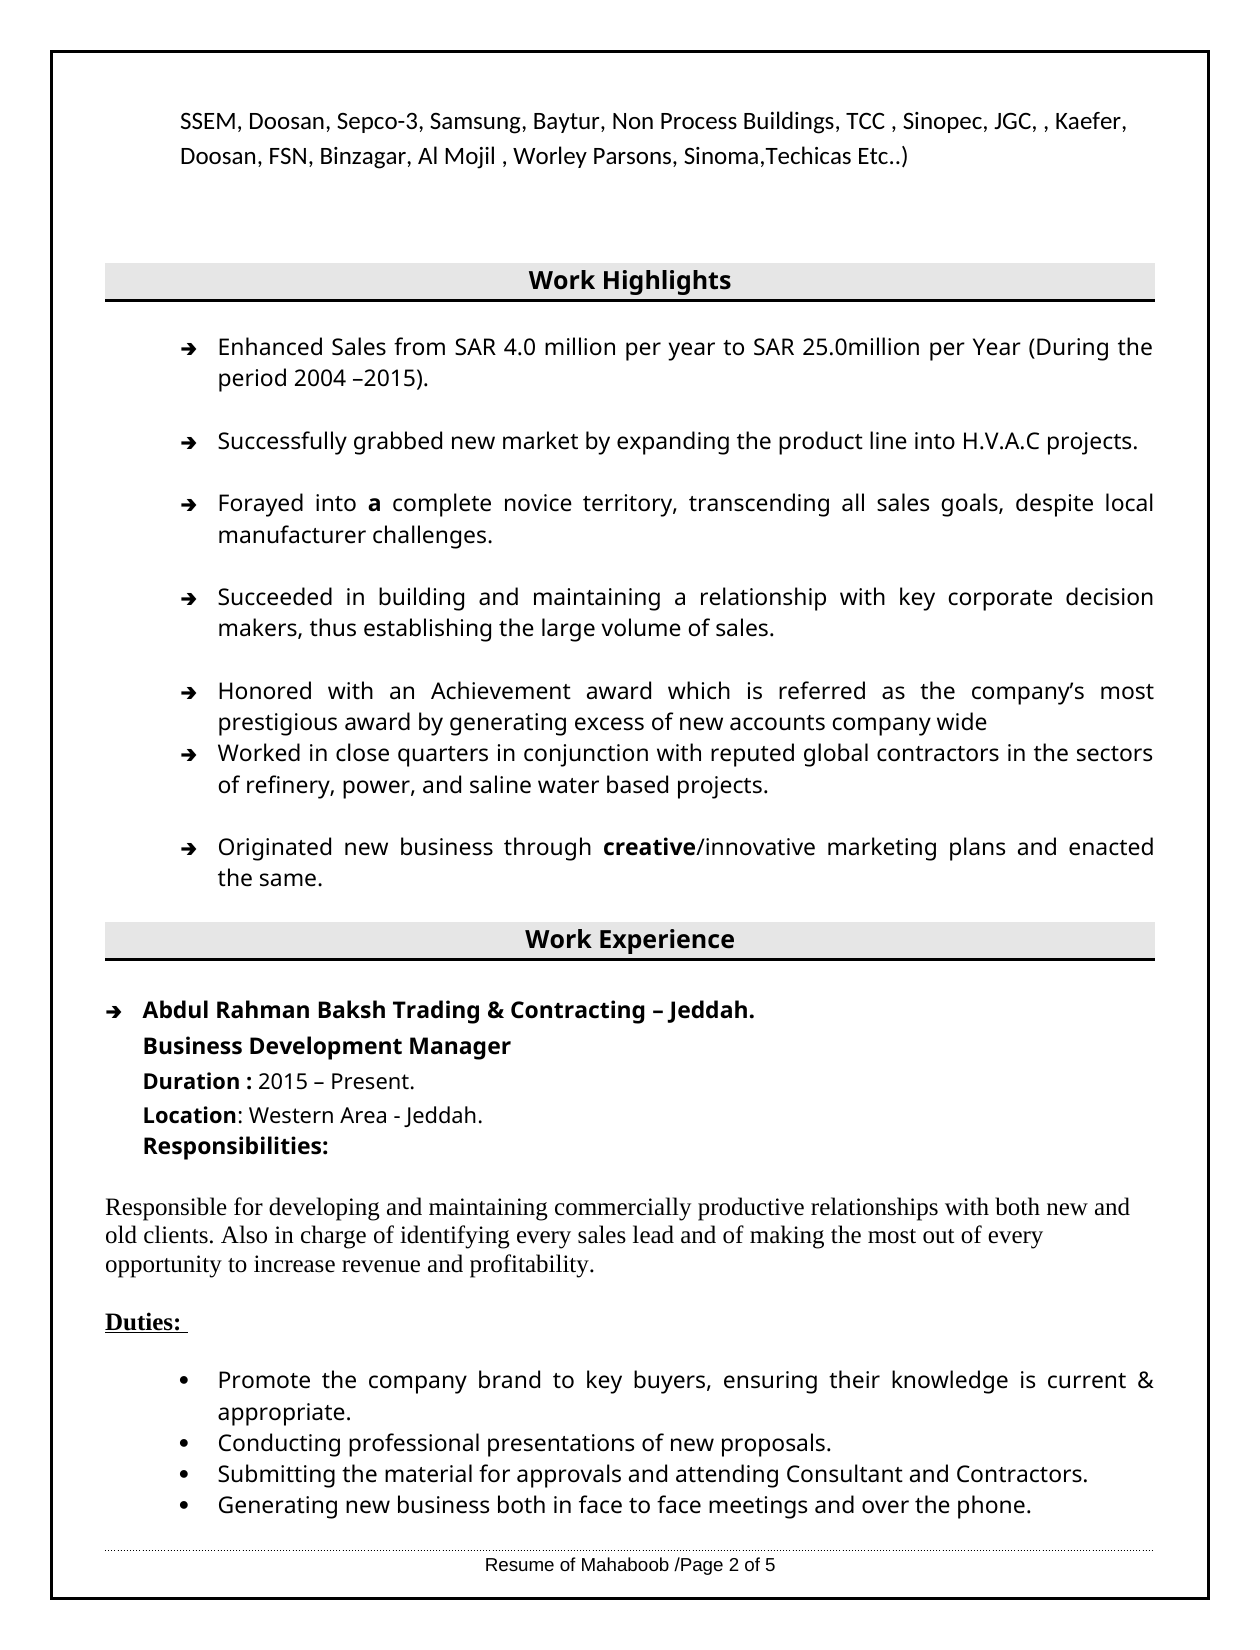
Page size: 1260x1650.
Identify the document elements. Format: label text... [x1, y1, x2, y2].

list Abdul Rahman Baksh Trading & Contracting – Jeddah. [105, 994, 1155, 1025]
list Successfully grabbed new market by expanding the product line into H.V.A.C projects. [180, 425, 1155, 456]
list Originated new business through creative/innovative marketing plans and enacted the same. [180, 831, 1155, 893]
text Work Highlights [105, 263, 1155, 299]
text Duration : 2015 – Present. [142, 1066, 1155, 1096]
list Promote the company brand to key buyers, ensuring their knowledge is current & appropriate. [180, 1364, 1155, 1427]
list Forayed into a complete novice territory, transcending all sales goals, despite local manufacturer challenges. [180, 487, 1155, 550]
list Honored with an Achievement award which is referred as the company’s most prestigious award by generating excess of new accounts company wide [180, 675, 1155, 737]
list Succeeded in building and maintaining a relationship with key corporate decision makers, thus establishing the large volume of sales. [180, 581, 1155, 643]
list Enhanced Sales from SAR 4.0 million per year to SAR 25.0million per Year (During the period 2004 –2015). [180, 331, 1155, 393]
list Worked in close quarters in conjunction with reputed global contractors in the sectors of refinery, power, and saline water based projects. [180, 737, 1155, 800]
list Generating new business both in face to face meetings and over the phone. [180, 1489, 1155, 1520]
text Business Development Manager [142, 1030, 1155, 1061]
text Duties: [105, 1307, 1155, 1335]
text Work Experience [105, 922, 1155, 958]
text Responsible for developing and maintaining commercially productive relationships with both new and old clients. Also in charge of identifying every sales lead and of making the most out of every opportunity to increase revenue and profitability. [105, 1192, 1155, 1278]
text Responsibilities: [142, 1134, 1155, 1159]
text Location: Western Area - Jeddah. [105, 1100, 1155, 1130]
list Submitting the material for approvals and attending Consultant and Contractors. [180, 1458, 1155, 1489]
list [180, 105, 1155, 171]
list Conducting professional presentations of new proposals. [180, 1427, 1155, 1458]
